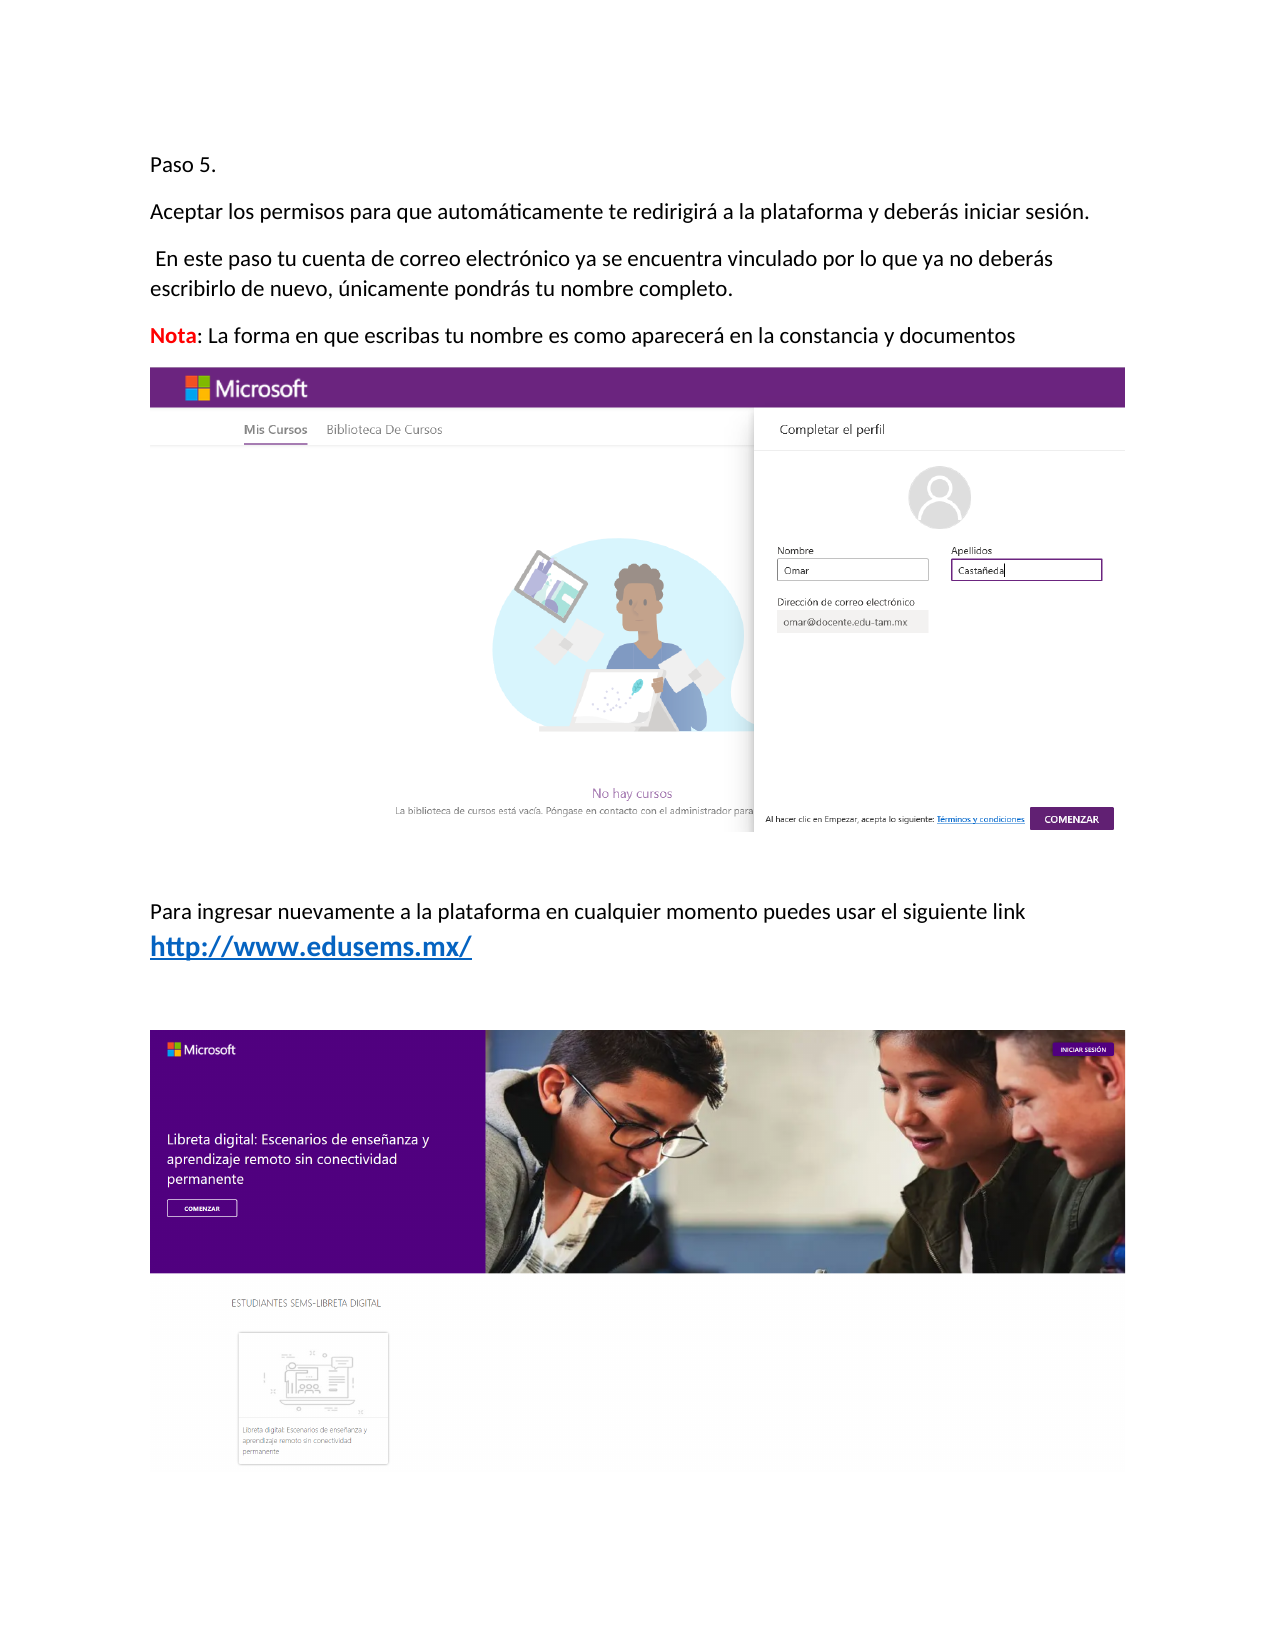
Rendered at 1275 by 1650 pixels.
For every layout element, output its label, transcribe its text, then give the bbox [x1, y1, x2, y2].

text Aceptar los permisos para que automáticamente te redirigirá a la plataforma y deberás iniciar sesión. [150, 197, 1125, 225]
text Paso 5. [150, 150, 1125, 178]
text Para ingresar nuevamente a la plataforma en cualquier momento puedes usar el siguiente link http://www.edusems.mx/ [150, 897, 1125, 964]
text En este paso tu cuenta de correo electrónico ya se encuentra vinculado por lo que ya no deberás escribirlo de nuevo, únicamente pondrás tu nombre completo. [150, 244, 1125, 302]
picture [150, 367, 1125, 832]
text Nota: La forma en que escribas tu nombre es como aparecerá en la constancia y documentos [150, 321, 1125, 349]
picture [150, 1030, 1125, 1472]
